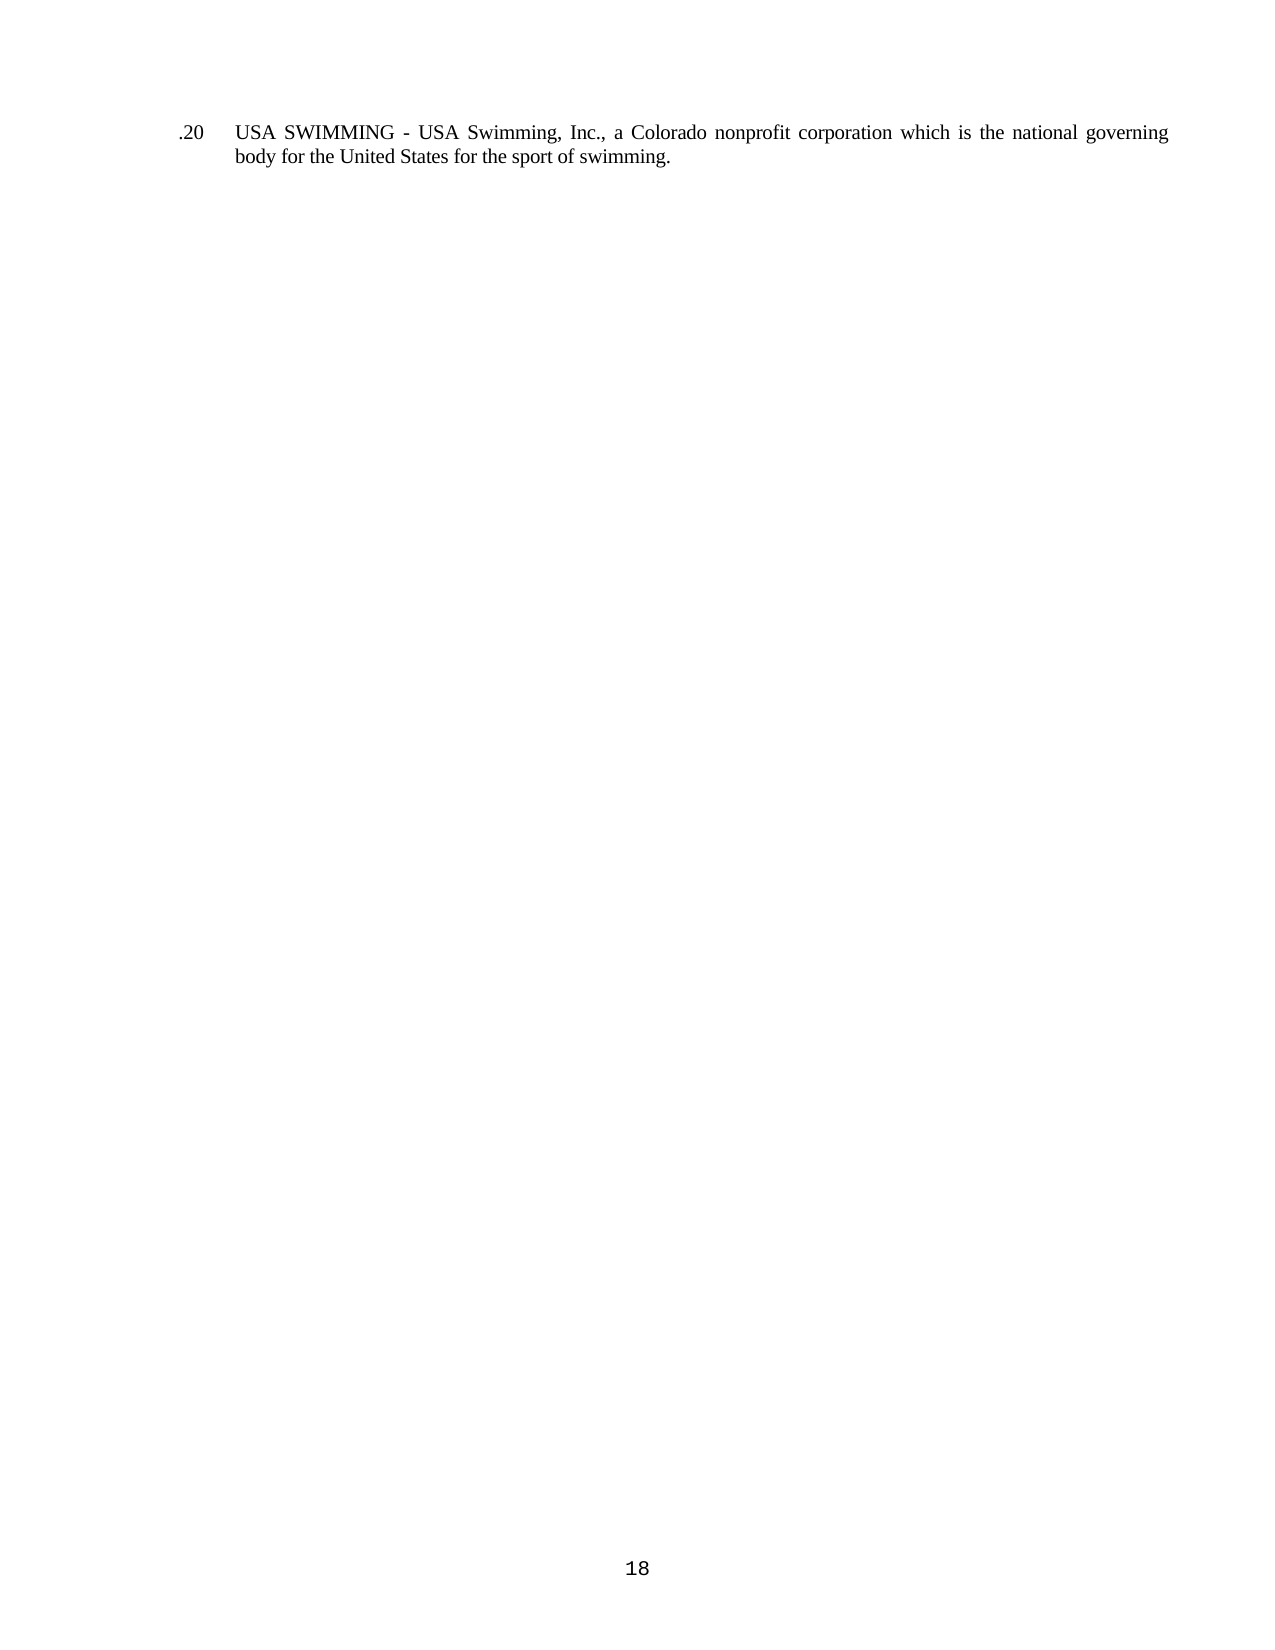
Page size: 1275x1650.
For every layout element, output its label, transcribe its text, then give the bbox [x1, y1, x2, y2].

text .20 USA Swimming - USA Swimming, Inc., a Colorado nonprofit corporation which is the national governing body for the United States for the sport of swimming. [105, 120, 1170, 168]
